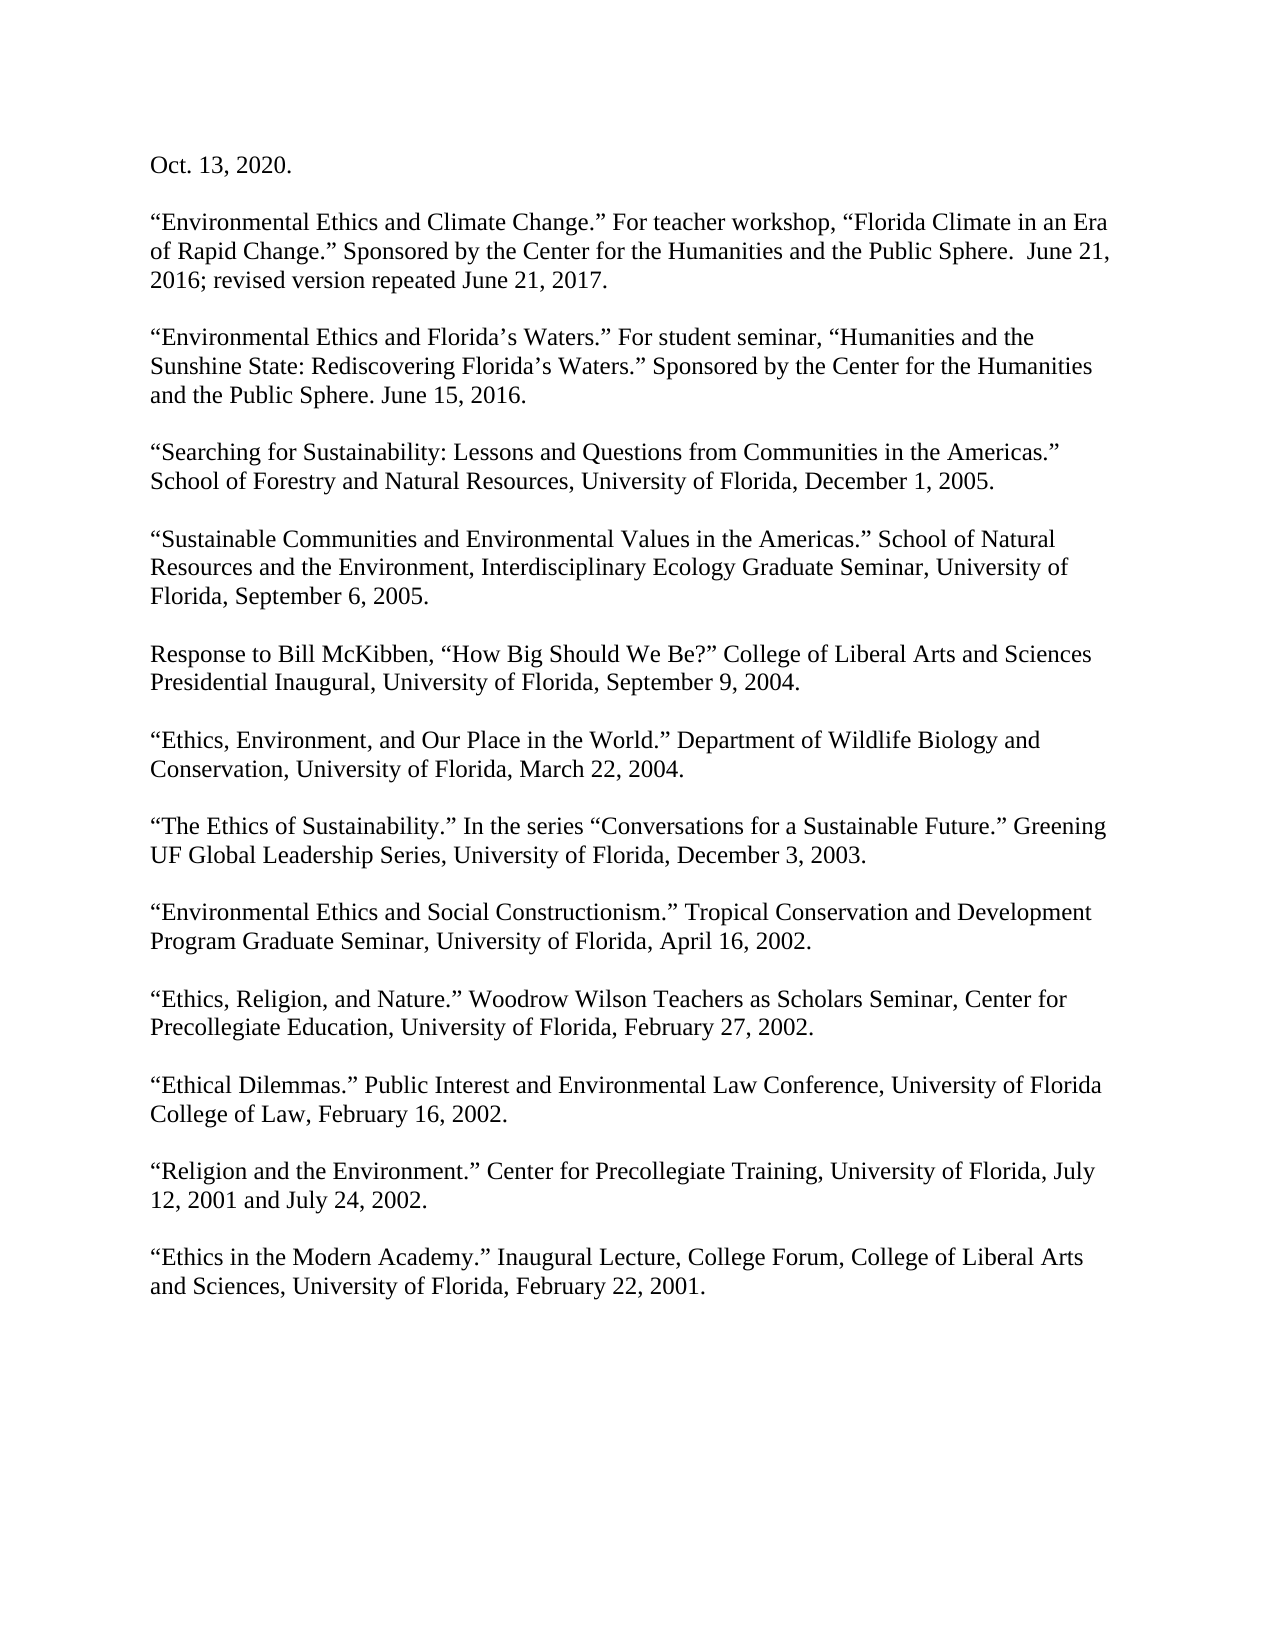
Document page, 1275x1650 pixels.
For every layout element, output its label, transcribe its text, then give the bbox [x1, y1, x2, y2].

text “Ethics in the Modern Academy.” Inaugural Lecture, College Forum, College of Liberal Arts and Sciences, University of Florida, February 22, 2001. [150, 1242, 1125, 1300]
text “Religion and the Environment.” Center for Precollegiate Training, University of Florida, July 12, 2001 and July 24, 2002. [150, 1156, 1125, 1214]
text “Sustainable Communities and Environmental Values in the Americas.” School of Natural Resources and the Environment, Interdisciplinary Ecology Graduate Seminar, University of Florida, September 6, 2005. [150, 524, 1125, 610]
text Response to Bill McKibben, “How Big Should We Be?” College of Liberal Arts and Sciences Presidential Inaugural, University of Florida, September 9, 2004. [150, 639, 1125, 696]
text “Ethics, Environment, and Our Place in the World.” Department of Wildlife Biology and Conservation, University of Florida, March 22, 2004. [150, 725, 1125, 782]
text “Environmental Ethics and Florida’s Waters.” For student seminar, “Humanities and the Sunshine State: Rediscovering Florida’s Waters.” Sponsored by the Center for the Humanities and the Public Sphere. June 15, 2016. [150, 322, 1125, 409]
text “Searching for Sustainability: Lessons and Questions from Communities in the Americas.” School of Forestry and Natural Resources, University of Florida, December 1, 2005. [150, 437, 1125, 495]
text “Ethical Dilemmas.” Public Interest and Environmental Law Conference, University of Florida College of Law, February 16, 2002. [150, 1070, 1125, 1127]
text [150, 150, 1125, 179]
text “Environmental Ethics and Social Constructionism.” Tropical Conservation and Development Program Graduate Seminar, University of Florida, April 16, 2002. [150, 897, 1125, 955]
text “Ethics, Religion, and Nature.” Woodrow Wilson Teachers as Scholars Seminar, Center for Precollegiate Education, University of Florida, February 27, 2002. [150, 984, 1125, 1041]
text “Environmental Ethics and Climate Change.” For teacher workshop, “Florida Climate in an Era of Rapid Change.” Sponsored by the Center for the Humanities and the Public Sphere. June 21, 2016; revised version repeated June 21, 2017. [150, 207, 1125, 294]
text “The Ethics of Sustainability.” In the series “Conversations for a Sustainable Future.” Greening UF Global Leadership Series, University of Florida, December 3, 2003. [150, 811, 1125, 869]
